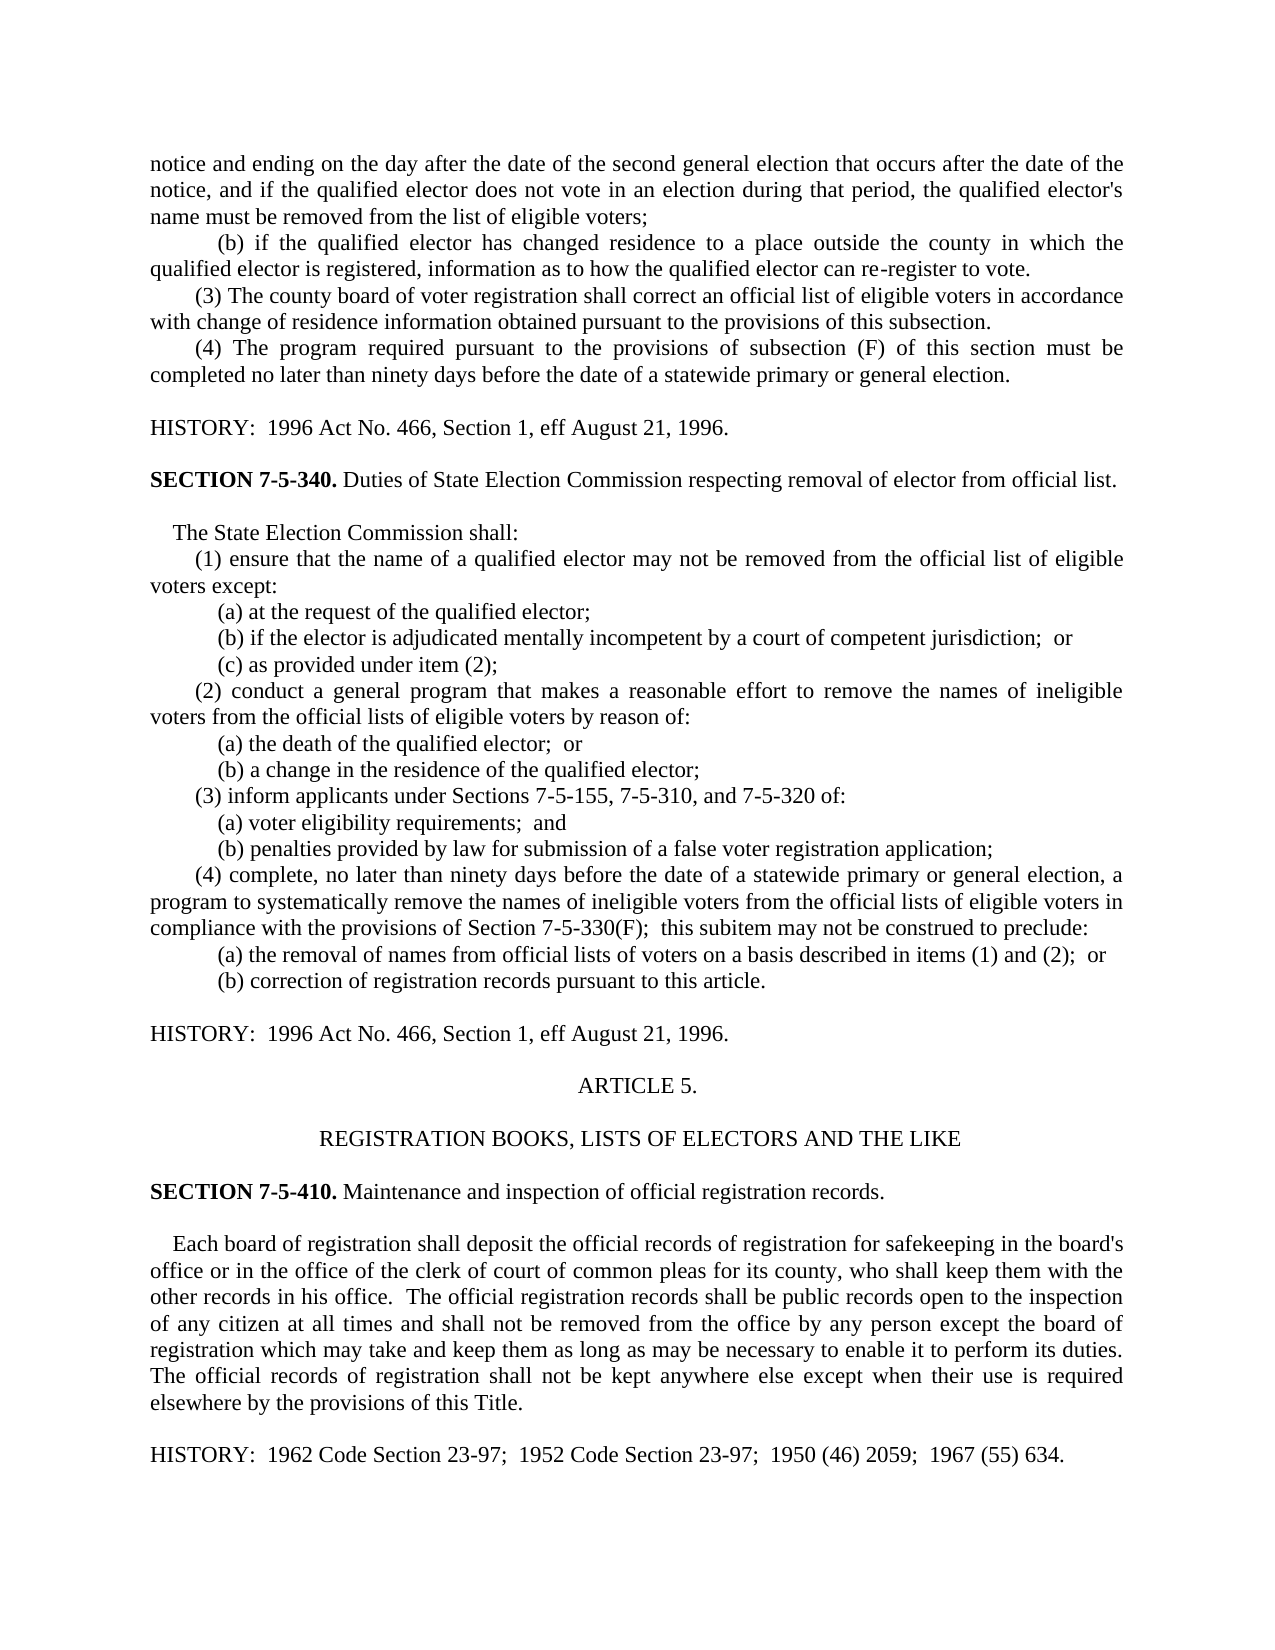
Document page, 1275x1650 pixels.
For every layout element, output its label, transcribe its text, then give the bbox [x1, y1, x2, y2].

text (b) a change in the residence of the qualified elector; [150, 756, 1125, 782]
text (a) the removal of names from official lists of voters on a basis described in items (1) and (2); or [150, 941, 1125, 967]
text (2) conduct a general program that makes a reasonable effort to remove the names of ineligible voters from the official lists of eligible voters by reason of: [150, 677, 1125, 730]
text (a) at the request of the qualified elector; [150, 598, 1125, 624]
text Each board of registration shall deposit the official records of registration for safekeeping in the board's office or in the office of the clerk of court of common pleas for its county, who shall keep them with the other records in his office. The official registration records shall be public records open to the inspection of any citizen at all times and shall not be removed from the office by any person except the board of registration which may take and keep them as long as may be necessary to enable it to perform its duties. The official records of registration shall not be kept anywhere else except when their use is required elsewhere by the provisions of this Title. [150, 1231, 1125, 1415]
text (b) if the elector is adjudicated mentally incompetent by a court of competent jurisdiction; or [150, 624, 1125, 651]
text (c) as provided under item (2); [150, 651, 1125, 677]
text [150, 150, 1125, 229]
text ARTICLE 5. [150, 1072, 1125, 1099]
text (3) inform applicants under Sections 7-5-155, 7-5-310, and 7-5-320 of: [150, 782, 1125, 809]
text (a) the death of the qualified elector; or [150, 730, 1125, 756]
text (b) correction of registration records pursuant to this article. [150, 967, 1125, 993]
text (1) ensure that the name of a qualified elector may not be removed from the official list of eligible voters except: [150, 545, 1125, 598]
text (4) complete, no later than ninety days before the date of a statewide primary or general election, a program to systematically remove the names of ineligible voters from the official lists of eligible voters in compliance with the provisions of Section 7-5-330(F); this subitem may not be construed to preclude: [150, 862, 1125, 941]
text (4) The program required pursuant to the provisions of subsection (F) of this section must be completed no later than ninety days before the date of a statewide primary or general election. [150, 334, 1125, 387]
text (b) penalties provided by law for submission of a false voter registration application; [150, 835, 1125, 862]
text HISTORY: 1996 Act No. 466, Section 1, eff August 21, 1996. [150, 413, 1125, 440]
text The State Election Commission shall: [150, 519, 1125, 545]
text (3) The county board of voter registration shall correct an official list of eligible voters in accordance with change of residence information obtained pursuant to the provisions of this subsection. [150, 282, 1125, 334]
text SECTION 7-5-340. Duties of State Election Commission respecting removal of elector from official list. [150, 466, 1125, 493]
text (a) voter eligibility requirements; and [150, 809, 1125, 835]
text (b) if the qualified elector has changed residence to a place outside the county in which the qualified elector is registered, information as to how the qualified elector can re-register to vote. [150, 229, 1125, 282]
text REGISTRATION BOOKS, LISTS OF ELECTORS AND THE LIKE [150, 1125, 1125, 1151]
text HISTORY: 1996 Act No. 466, Section 1, eff August 21, 1996. [150, 1020, 1125, 1046]
text HISTORY: 1962 Code Section 23-97; 1952 Code Section 23-97; 1950 (46) 2059; 1967 (55) 634. [150, 1441, 1125, 1468]
text SECTION 7-5-410. Maintenance and inspection of official registration records. [150, 1178, 1125, 1204]
